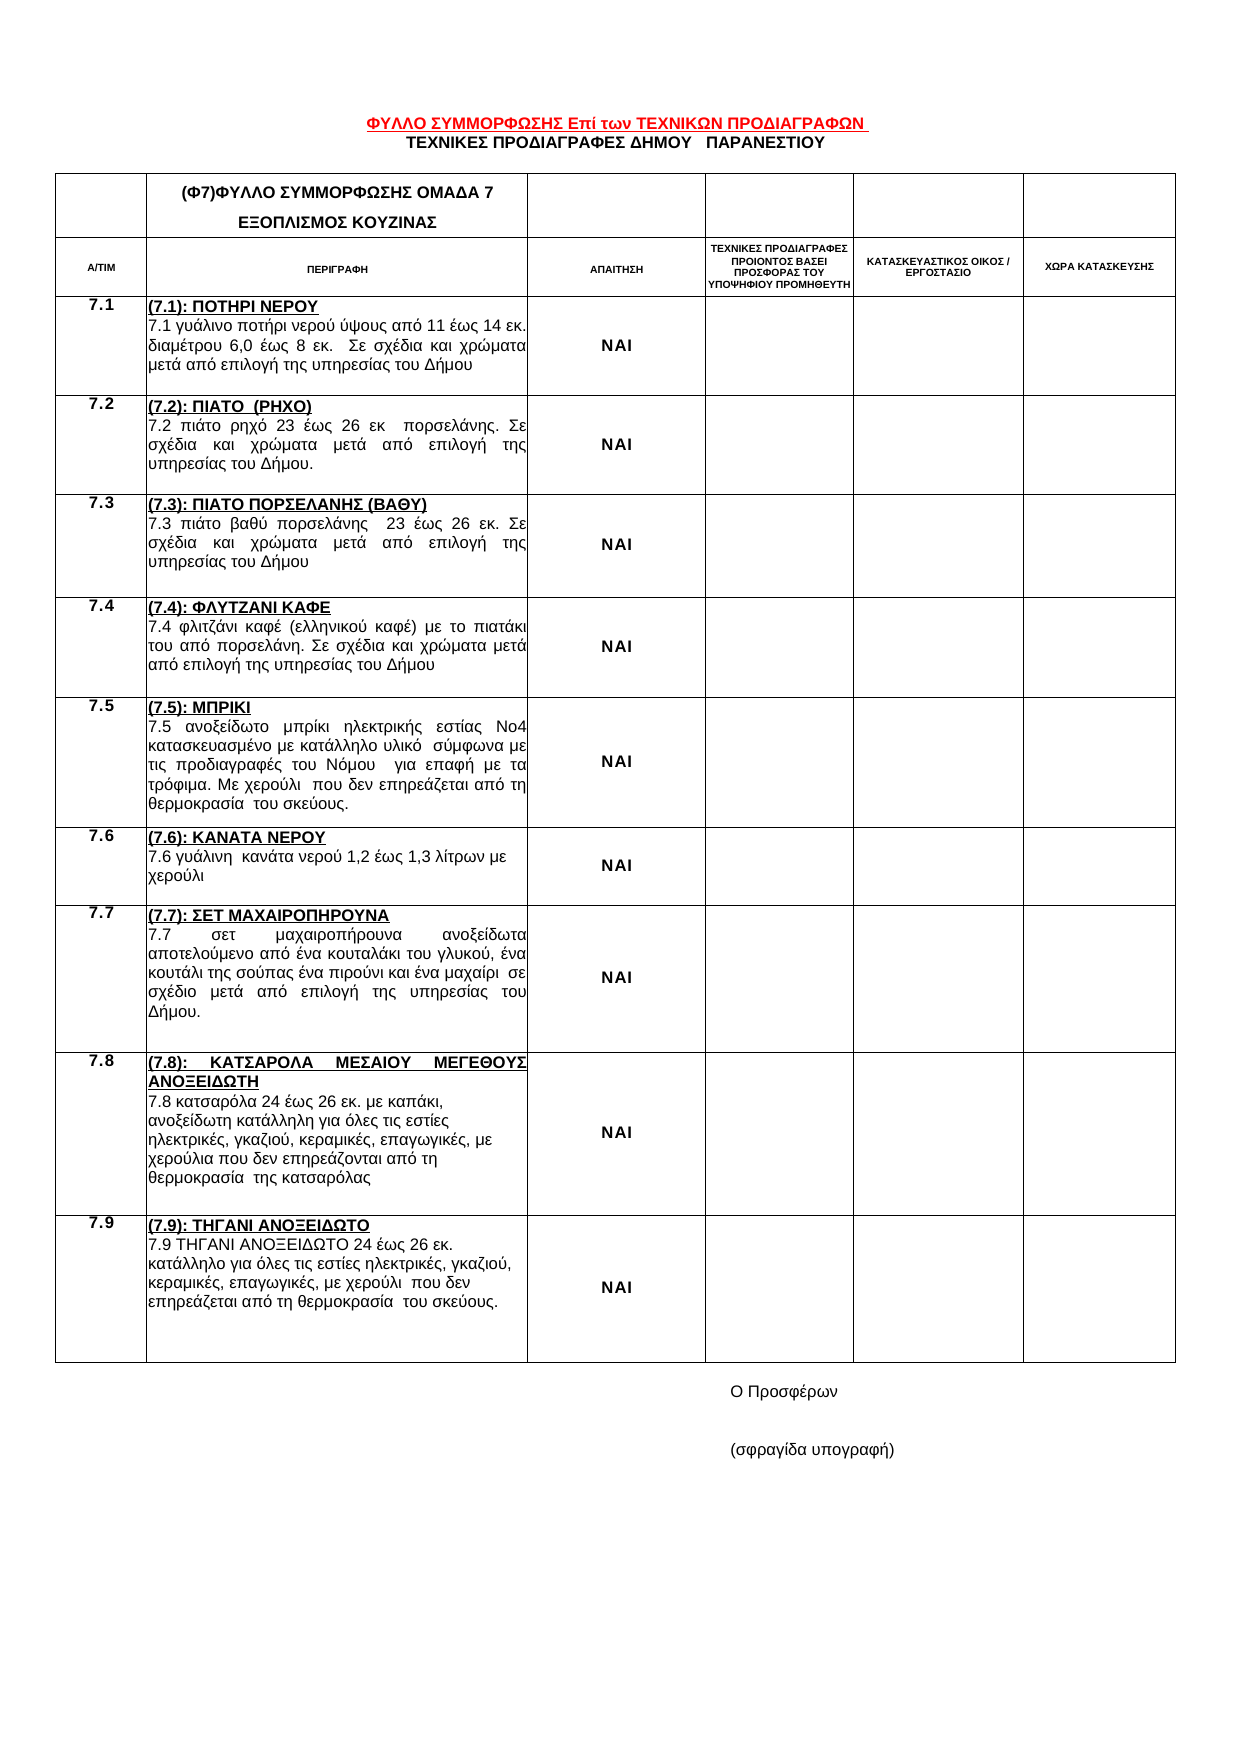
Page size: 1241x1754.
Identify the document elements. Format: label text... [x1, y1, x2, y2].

table_cell 7.2 [56, 396, 146, 494]
table_cell 7.5 [56, 698, 146, 827]
table_cell [854, 297, 1023, 395]
table_cell (7.6): ΚΑΝΑΤΑ ΝΕΡΟΥ 7.6 γυάλινη κανάτα νερού 1,2 έως 1,3 λίτρων με χερούλι [147, 828, 527, 904]
table_cell [706, 396, 853, 494]
table_cell (7.7): ΣΕΤ ΜΑΧΑΙΡΟΠΗΡΟΥΝΑ 7.7 σετ μαχαιροπήρουνα ανοξείδωτα αποτελούμενο από ένα κουταλάκι του γλυκού, ένα κουτάλι της σούπας ένα πιρούνι και ένα μαχαίρι σε σχέδιο μετά από επιλογή της υπηρεσίας του Δήμου. [147, 906, 527, 1052]
table_cell ΤΕΧΝΙΚΕΣ ΠΡΟΔΙΑΓΡΑΦΕΣ ΠΡΟΙΟΝΤΟΣ ΒΑΣΕΙ ΠΡΟΣΦΟΡΑΣ ΤΟΥ ΥΠΟΨΗΦΙΟΥ ΠΡΟΜΗΘΕΥΤΗ [706, 238, 853, 296]
table_cell 7.8 [56, 1053, 146, 1214]
table_cell [854, 396, 1023, 494]
table_cell ΠΕΡΙΓΡΑΦΗ [147, 238, 527, 296]
table_cell [854, 906, 1023, 1052]
text (σφραγίδα υπογραφή) [655, 1439, 1176, 1459]
table_cell ΚΑΤΑΣΚΕΥΑΣΤΙΚΟΣ ΟΙΚΟΣ / ΕΡΓΟΣΤΑΣΙΟ [854, 238, 1023, 296]
table_cell [854, 828, 1023, 904]
table_cell (7.3): ΠΙΑΤΟ ΠΟΡΣΕΛΑΝΗΣ (ΒΑΘΥ) 7.3 πιάτο βαθύ πορσελάνης 23 έως 26 εκ. Σε σχέδια και χρώματα μετά από επιλογή της υπηρεσίας του Δήμου [147, 495, 527, 597]
table_cell [1024, 906, 1175, 1052]
table_header [528, 174, 705, 237]
table_header [854, 174, 1023, 237]
table_cell [1024, 598, 1175, 697]
table_cell ΝΑΙ [528, 495, 705, 597]
table_cell 7.9 [56, 1216, 146, 1362]
table_cell 7.3 [56, 495, 146, 597]
table_cell ΑΠΑΙΤΗΣΗ [528, 238, 705, 296]
table_cell [706, 1216, 853, 1362]
table_cell [1024, 396, 1175, 494]
table_header [56, 174, 146, 237]
table_cell [1024, 698, 1175, 827]
table_cell [854, 1053, 1023, 1214]
table_cell [706, 828, 853, 904]
table_cell [706, 495, 853, 597]
table_cell [1024, 495, 1175, 597]
table_cell 7.6 [56, 828, 146, 904]
table_cell [1024, 828, 1175, 904]
table_cell [706, 598, 853, 697]
table_cell [706, 297, 853, 395]
table_cell (7.2): ΠΙΑΤΟ (ΡΗΧΟ) 7.2 πιάτο ρηχό 23 έως 26 εκ πορσελάνης. Σε σχέδια και χρώματα μετά από επιλογή της υπηρεσίας του Δήμου. [147, 396, 527, 494]
table_cell ΝΑΙ [528, 828, 705, 904]
table_cell [854, 495, 1023, 597]
table_cell (7.1): ΠΟΤΗΡΙ ΝΕΡΟΥ 7.1 γυάλινο ποτήρι νερού ύψους από 11 έως 14 εκ. διαμέτρου 6,0 έως 8 εκ. Σε σχέδια και χρώματα μετά από επιλογή της υπηρεσίας του Δήμου [147, 297, 527, 395]
table_cell 7.1 [56, 297, 146, 395]
table_cell [854, 1216, 1023, 1362]
table_cell ΝΑΙ [528, 1216, 705, 1362]
table_cell (7.8): ΚΑΤΣΑΡΟΛΑ ΜΕΣΑΙΟΥ ΜΕΓΕΘΟΥΣ ΑΝΟΞΕΙΔΩΤΗ 7.8 κατσαρόλα 24 έως 26 εκ. με καπάκι, ανοξείδωτη κατάλληλη για όλες τις εστίες ηλεκτρικές, γκαζιού, κεραμικές, επαγωγικές, με χερούλια που δεν επηρεάζονται από τη θερμοκρασία της κατσαρόλας [147, 1053, 527, 1214]
table_header (Φ7)ΦΥΛΛΟ ΣΥΜΜΟΡΦΩΣΗΣ ΟΜΑΔΑ 7 ΕΞΟΠΛΙΣΜΟΣ ΚΟΥΖΙΝΑΣ [147, 174, 527, 237]
table_cell [854, 598, 1023, 697]
table_cell ΝΑΙ [528, 396, 705, 494]
text ΦΥΛΛΟ ΣΥΜΜΟΡΦΩΣΗΣ Επί των ΤΕΧΝΙΚΩΝ ΠΡΟΔΙΑΓΡΑΦΩΝ [55, 114, 1176, 133]
table_cell 7.7 [56, 906, 146, 1052]
table_cell ΝΑΙ [528, 698, 705, 827]
text Ο Προσφέρων [655, 1382, 1176, 1401]
table_cell ΝΑΙ [528, 1053, 705, 1214]
text ΤΕΧΝΙΚΕΣ ΠΡΟΔΙΑΓΡΑΦΕΣ ΔΗΜΟΥ ΠΑΡΑΝΕΣΤΙΟΥ [55, 133, 1176, 152]
table_cell ΧΩΡΑ ΚΑΤΑΣΚΕΥΣΗΣ [1024, 238, 1175, 296]
table_cell ΝΑΙ [528, 598, 705, 697]
table_cell (7.5): ΜΠΡΙΚΙ 7.5 ανοξείδωτο μπρίκι ηλεκτρικής εστίας Νο4 κατασκευασμένο με κατάλληλο υλικό σύμφωνα με τις προδιαγραφές του Νόμου για επαφή με τα τρόφιμα. Με χερούλι που δεν επηρεάζεται από τη θερμοκρασία του σκεύους. [147, 698, 527, 827]
table_header [1024, 174, 1175, 237]
table_cell [854, 698, 1023, 827]
table_cell [1024, 1216, 1175, 1362]
table_header [706, 174, 853, 237]
table_cell (7.4): ΦΛΥΤΖΑΝΙ ΚΑΦΕ 7.4 φλιτζάνι καφέ (ελληνικού καφέ) με το πιατάκι του από πορσελάνη. Σε σχέδια και χρώματα μετά από επιλογή της υπηρεσίας του Δήμου [147, 598, 527, 697]
table_cell ΝΑΙ [528, 906, 705, 1052]
table_cell (7.9): ΤΗΓΑΝΙ ΑΝΟΞΕΙΔΩΤΟ 7.9 ΤΗΓΑΝΙ ΑΝΟΞΕΙΔΩΤΟ 24 έως 26 εκ. κατάλληλο για όλες τις εστίες ηλεκτρικές, γκαζιού, κεραμικές, επαγωγικές, με χερούλι που δεν επηρεάζεται από τη θερμοκρασία του σκεύους. [147, 1216, 527, 1362]
table_cell [706, 1053, 853, 1214]
table_cell Α/TIM [56, 238, 146, 296]
table_cell [706, 906, 853, 1052]
table_cell [1024, 1053, 1175, 1214]
table_cell ΝΑΙ [528, 297, 705, 395]
table_cell [706, 698, 853, 827]
table_cell [1024, 297, 1175, 395]
table_cell 7.4 [56, 598, 146, 697]
